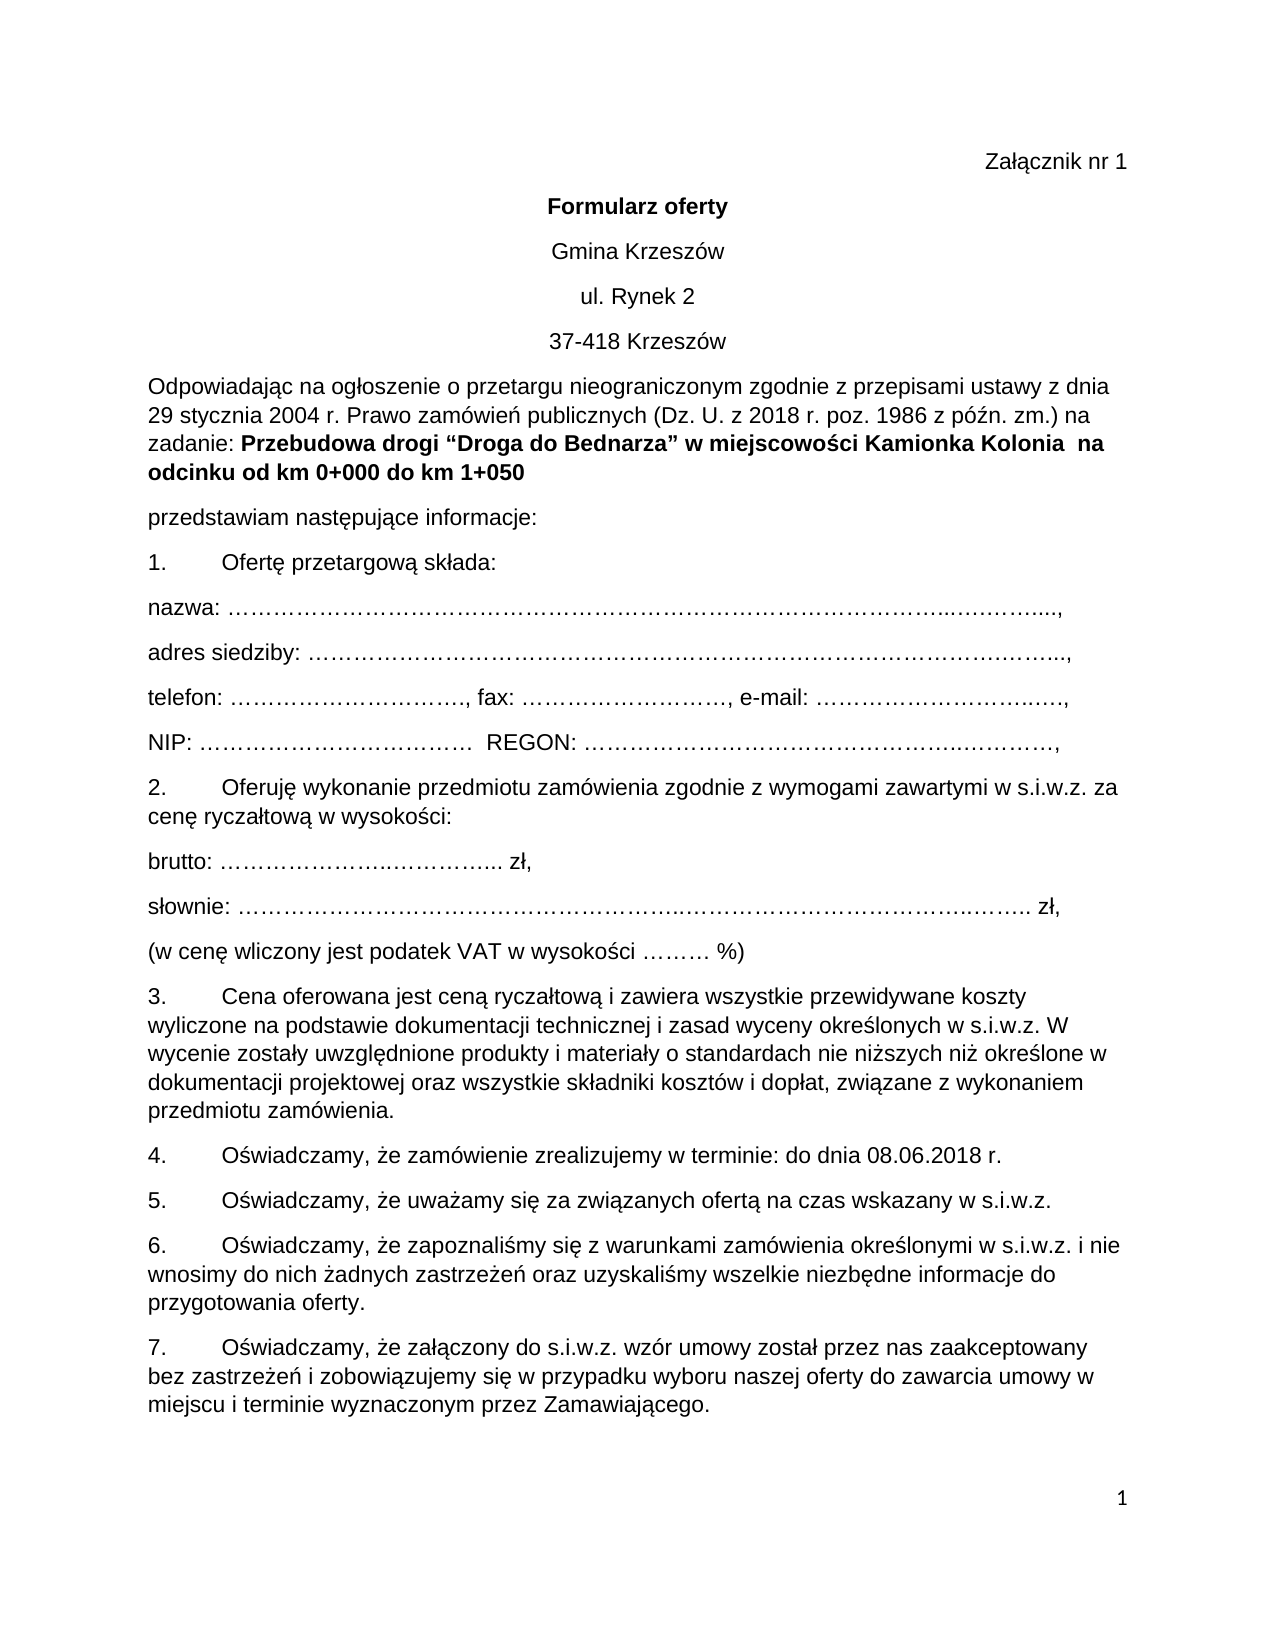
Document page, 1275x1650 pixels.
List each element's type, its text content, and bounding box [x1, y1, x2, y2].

text ul. Rynek 2 [148, 283, 1127, 309]
text 6. Oświadczamy, że zapoznaliśmy się z warunkami zamówienia określonymi w s.i.w.z. i nie wnosimy do nich żadnych zastrzeżeń oraz uzyskaliśmy wszelkie niezbędne informacje do przygotowania oferty. [148, 1232, 1127, 1315]
text (w cenę wliczony jest podatek VAT w wysokości ……… %) [148, 938, 1127, 964]
text 37-418 Krzeszów [148, 328, 1127, 354]
text 2. Oferuję wykonanie przedmiotu zamówienia zgodnie z wymogami zawartymi w s.i.w.z. za cenę ryczałtową w wysokości: [148, 774, 1127, 829]
text brutto: …………………..…………... zł, [148, 848, 1127, 874]
text słownie: …………………………………………………..………………………………..…….. zł, [148, 893, 1127, 919]
text 4. Oświadczamy, że zamówienie zrealizujemy w terminie: do dnia 08.06.2018 r. [148, 1142, 1127, 1168]
text 5. Oświadczamy, że uważamy się za związanych ofertą na czas wskazany w s.i.w.z. [148, 1187, 1127, 1213]
text Formularz oferty [148, 193, 1127, 219]
text adres siedziby: ……………………………………………………………………………….……..., [148, 639, 1127, 665]
text Odpowiadając na ogłoszenie o przetargu nieograniczonym zgodnie z przepisami ustawy z dnia 29 stycznia 2004 r. Prawo zamówień publicznych (Dz. U. z 2018 r. poz. 1986 z późn. zm.) na zadanie: Przebudowa drogi “Droga do Bednarza” w miejscowości Kamionka Kolonia na odcinku od km 0+000 do km 1+050 [148, 373, 1127, 485]
text przedstawiam następujące informacje: [148, 504, 1127, 530]
text Gmina Krzeszów [148, 238, 1127, 264]
text telefon: …………………………., fax: ………………………, e-mail: ………………………..…., [148, 684, 1127, 710]
text NIP: ……………………………… REGON: …………………………………………..…………, [148, 729, 1127, 756]
text 3. Cena oferowana jest ceną ryczałtową i zawiera wszystkie przewidywane koszty wyliczone na podstawie dokumentacji technicznej i zasad wyceny określonych w s.i.w.z. W wycenie zostały uwzględnione produkty i materiały o standardach nie niższych niż określone w dokumentacji projektowej oraz wszystkie składniki kosztów i dopłat, związane z wykonaniem przedmiotu zamówienia. [148, 983, 1127, 1123]
text Załącznik nr 1 [148, 148, 1127, 174]
text 7. Oświadczamy, że załączony do s.i.w.z. wzór umowy został przez nas zaakceptowany bez zastrzeżeń i zobowiązujemy się w przypadku wyboru naszej oferty do zawarcia umowy w miejscu i terminie wyznaczonym przez Zamawiającego. [148, 1334, 1127, 1417]
text nazwa: …………………………………………………………………………………...….……...., [148, 594, 1127, 620]
text 1. Ofertę przetargową składa: [148, 549, 1127, 575]
